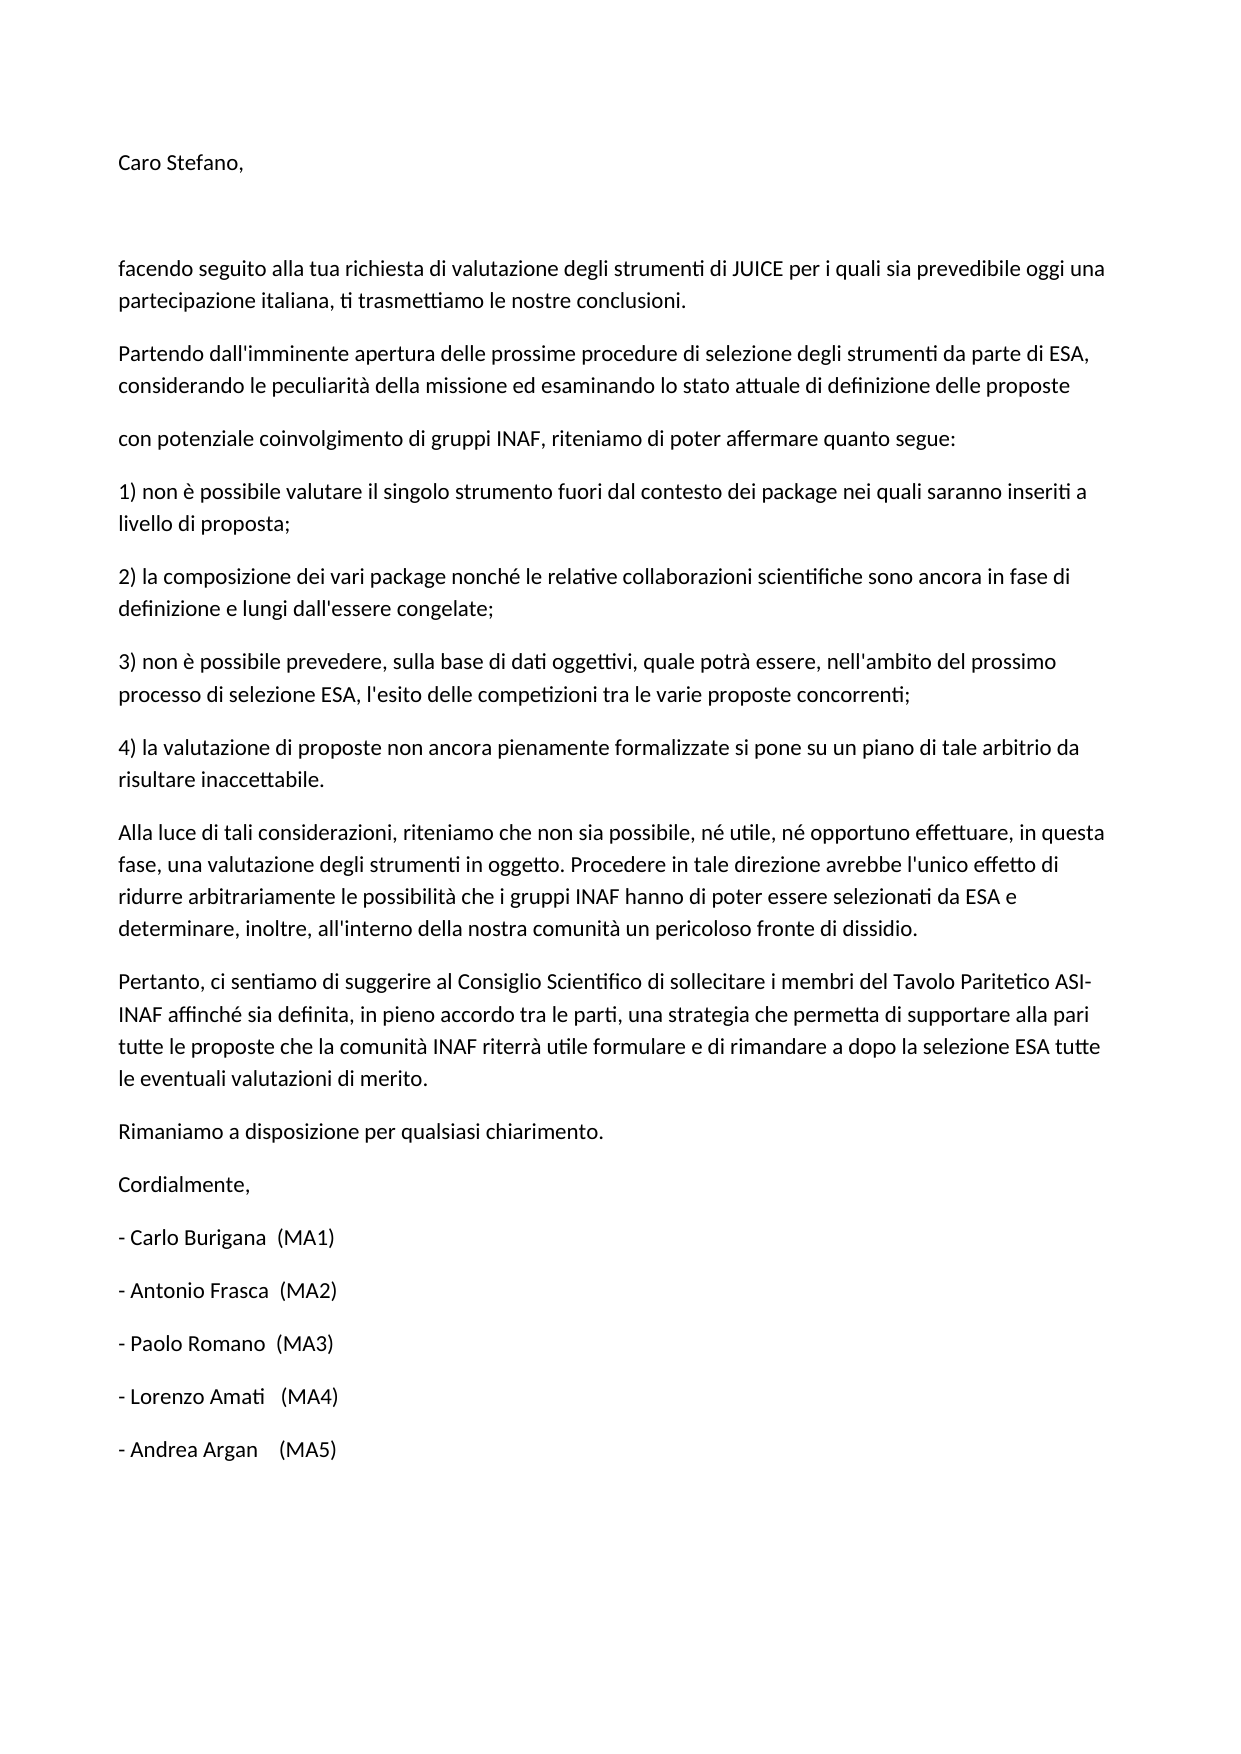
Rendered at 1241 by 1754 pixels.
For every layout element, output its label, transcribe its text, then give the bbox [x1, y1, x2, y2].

text - Andrea Argan (MA5) [118, 1435, 1122, 1463]
text - Carlo Burigana (MA1) [118, 1223, 1122, 1251]
text - Antonio Frasca (MA2) [118, 1276, 1122, 1304]
text Alla luce di tali considerazioni, riteniamo che non sia possibile, né utile, né opportuno effettuare, in questa fase, una valutazione degli strumenti in oggetto. Procedere in tale direzione avrebbe l'unico effetto di ridurre arbitrariamente le possibilità che i gruppi INAF hanno di poter essere selezionati da ESA e determinare, inoltre, all'interno della nostra comunità un pericoloso fronte di dissidio. [118, 818, 1122, 942]
text 2) la composizione dei vari package nonché le relative collaborazioni scientifiche sono ancora in fase di definizione e lungi dall'essere congelate; [118, 562, 1122, 622]
text Pertanto, ci sentiamo di suggerire al Consiglio Scientifico di sollecitare i membri del Tavolo Paritetico ASI-INAF affinché sia definita, in pieno accordo tra le parti, una strategia che permetta di supportare alla pari tutte le proposte che la comunità INAF riterrà utile formulare e di rimandare a dopo la selezione ESA tutte le eventuali valutazioni di merito. [118, 967, 1122, 1092]
text - Paolo Romano (MA3) [118, 1329, 1122, 1357]
text con potenziale coinvolgimento di gruppi INAF, riteniamo di poter affermare quanto segue: [118, 424, 1122, 452]
text - Lorenzo Amati (MA4) [118, 1382, 1122, 1410]
text facendo seguito alla tua richiesta di valutazione degli strumenti di JUICE per i quali sia prevedibile oggi una partecipazione italiana, ti trasmettiamo le nostre conclusioni. [118, 254, 1122, 314]
text 4) la valutazione di proposte non ancora pienamente formalizzate si pone su un piano di tale arbitrio da risultare inaccettabile. [118, 733, 1122, 793]
text 1) non è possibile valutare il singolo strumento fuori dal contesto dei package nei quali saranno inseriti a livello di proposta; [118, 477, 1122, 537]
text Cordialmente, [118, 1170, 1122, 1198]
text Caro Stefano, [118, 148, 1122, 176]
text 3) non è possibile prevedere, sulla base di dati oggettivi, quale potrà essere, nell'ambito del prossimo processo di selezione ESA, l'esito delle competizioni tra le varie proposte concorrenti; [118, 647, 1122, 708]
text Rimaniamo a disposizione per qualsiasi chiarimento. [118, 1117, 1122, 1145]
text Partendo dall'imminente apertura delle prossime procedure di selezione degli strumenti da parte di ESA, considerando le peculiarità della missione ed esaminando lo stato attuale di definizione delle proposte [118, 339, 1122, 399]
